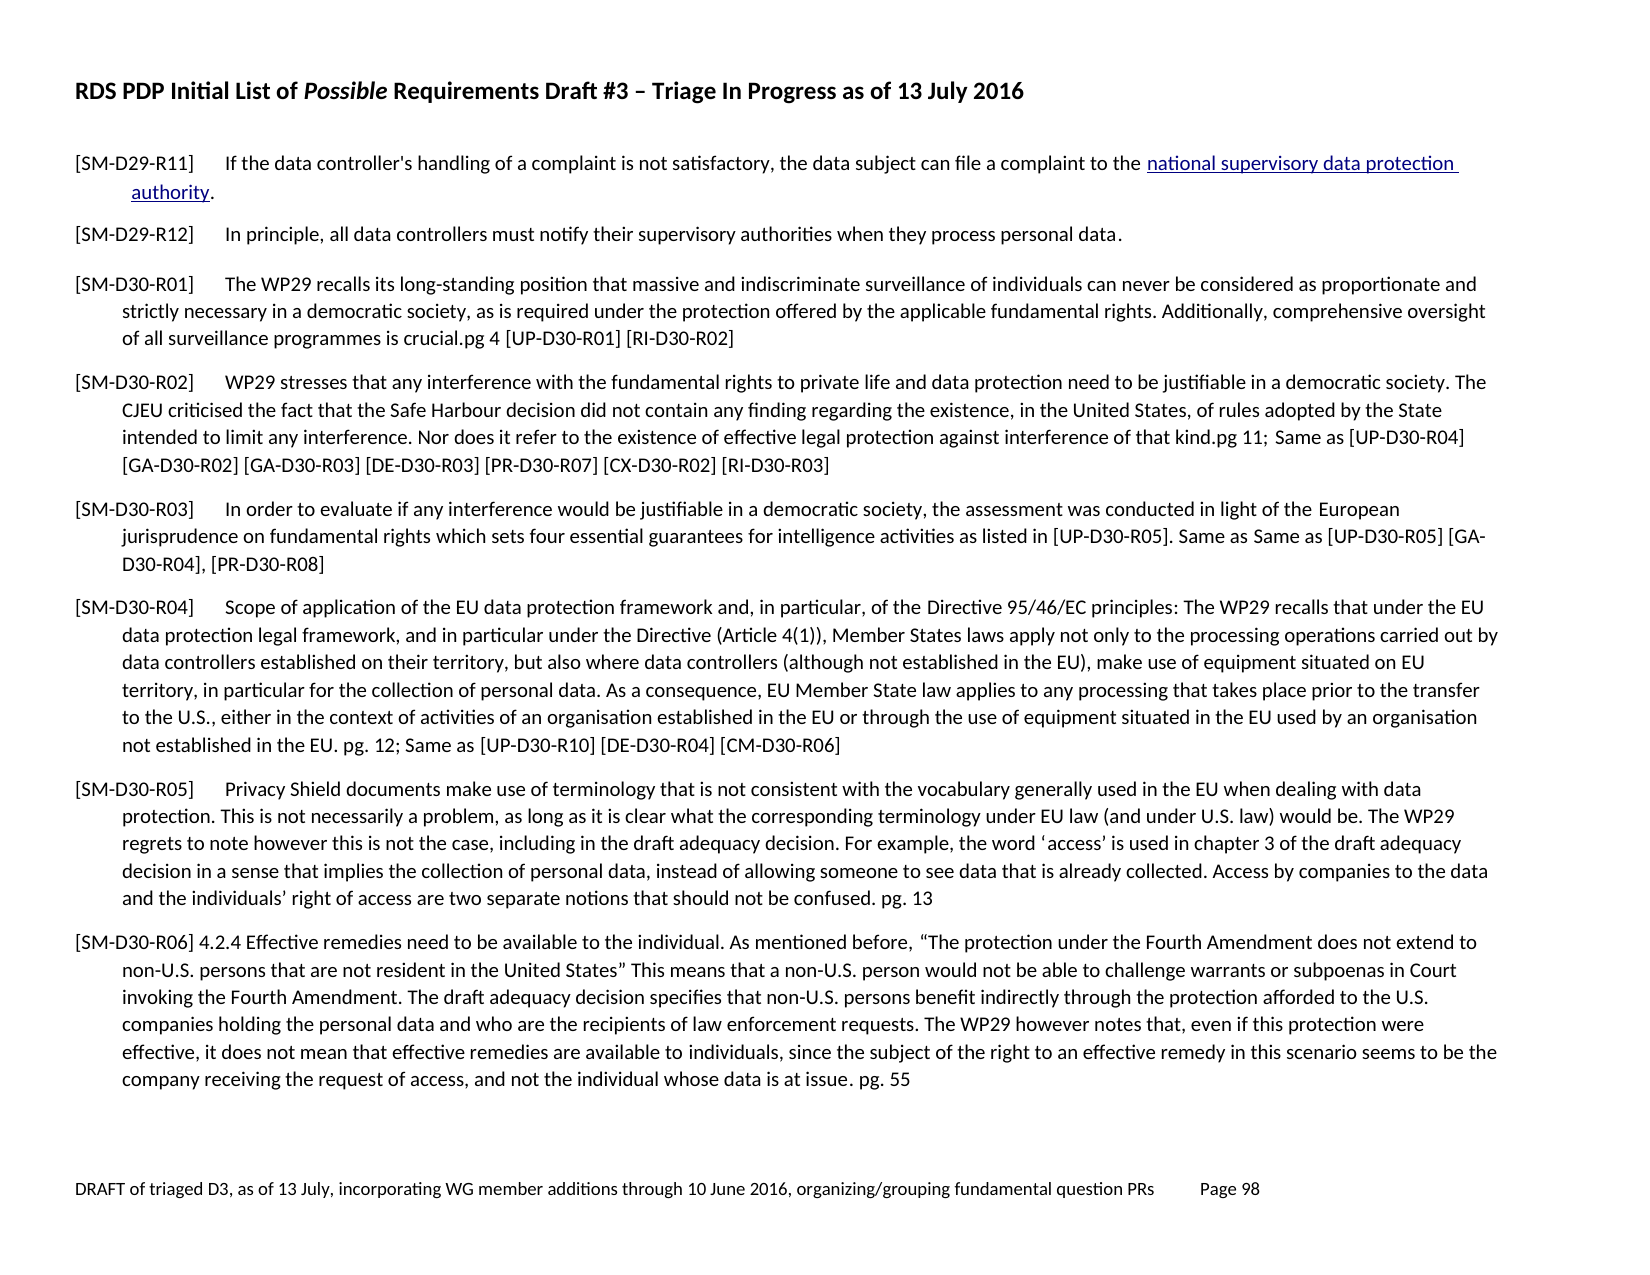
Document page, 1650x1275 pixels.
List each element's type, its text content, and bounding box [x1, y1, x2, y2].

text [SM-D30-R03] In order to evaluate if any interference would be justifiable in a democratic society, the assessment was conducted in light of the European jurisprudence on fundamental rights which sets four essential guarantees for intelligence activities as listed in [UP-D30-R05]. Same as Same as [UP-D30-R05] [GA-D30-R04], [PR-D30-R08] [75, 496, 1500, 576]
text [SM-D30-R06] 4.2.4 Effective remedies need to be available to the individual. As mentioned before, “The protection under the Fourth Amendment does not extend to non-U.S. persons that are not resident in the United States” This means that a non-U.S. person would not be able to challenge warrants or subpoenas in Court invoking the Fourth Amendment. The draft adequacy decision specifies that non-U.S. persons benefit indirectly through the protection afforded to the U.S. companies holding the personal data and who are the recipients of law enforcement requests. The WP29 however notes that, even if this protection were effective, it does not mean that effective remedies are available to individuals, since the subject of the right to an effective remedy in this scenario seems to be the company receiving the request of access, and not the individual whose data is at issue. pg. 55 [75, 929, 1500, 1092]
text [SM-D30-R01] The WP29 recalls its long-standing position that massive and indiscriminate surveillance of individuals can never be considered as proportionate and strictly necessary in a democratic society, as is required under the protection offered by the applicable fundamental rights. Additionally, comprehensive oversight of all surveillance programmes is crucial.pg 4 [UP-D30-R01] [RI-D30-R02] [75, 271, 1500, 351]
text [SM-D30-R04] Scope of application of the EU data protection framework and, in particular, of the Directive 95/46/EC principles: The WP29 recalls that under the EU data protection legal framework, and in particular under the Directive (Article 4(1)), Member States laws apply not only to the processing operations carried out by data controllers established on their territory, but also where data controllers (although not established in the EU), make use of equipment situated on EU territory, in particular for the collection of personal data. As a consequence, EU Member State law applies to any processing that takes place prior to the transfer to the U.S., either in the context of activities of an organisation established in the EU or through the use of equipment situated in the EU used by an organisation not established in the EU. pg. 12; Same as [UP-D30-R10] [DE-D30-R04] [CM-D30-R06] [75, 595, 1500, 757]
text [SM-D29-R12] In principle, all data controllers must notify their supervisory authorities when they process personal data. [75, 221, 1500, 246]
text [SM-D30-R05] Privacy Shield documents make use of terminology that is not consistent with the vocabulary generally used in the EU when dealing with data protection. This is not necessarily a problem, as long as it is clear what the corresponding terminology under EU law (and under U.S. law) would be. The WP29 regrets to note however this is not the case, including in the draft adequacy decision. For example, the word ‘access’ is used in chapter 3 of the draft adequacy decision in a sense that implies the collection of personal data, instead of allowing someone to see data that is already collected. Access by companies to the data and the individuals’ right of access are two separate notions that should not be confused. pg. 13 [75, 776, 1500, 911]
text [SM-D30-R02] WP29 stresses that any interference with the fundamental rights to private life and data protection need to be justifiable in a democratic society. The CJEU criticised the fact that the Safe Harbour decision did not contain any finding regarding the existence, in the United States, of rules adopted by the State intended to limit any interference. Nor does it refer to the existence of effective legal protection against interference of that kind.pg 11; Same as [UP-D30-R04] [GA-D30-R02] [GA-D30-R03] [DE-D30-R03] [PR-D30-R07] [CX-D30-R02] [RI-D30-R03] [75, 370, 1500, 477]
text [SM-D29-R11] If the data controller's handling of a complaint is not satisfactory, the data subject can file a complaint to the national supervisory data protection authority. [75, 150, 1500, 204]
